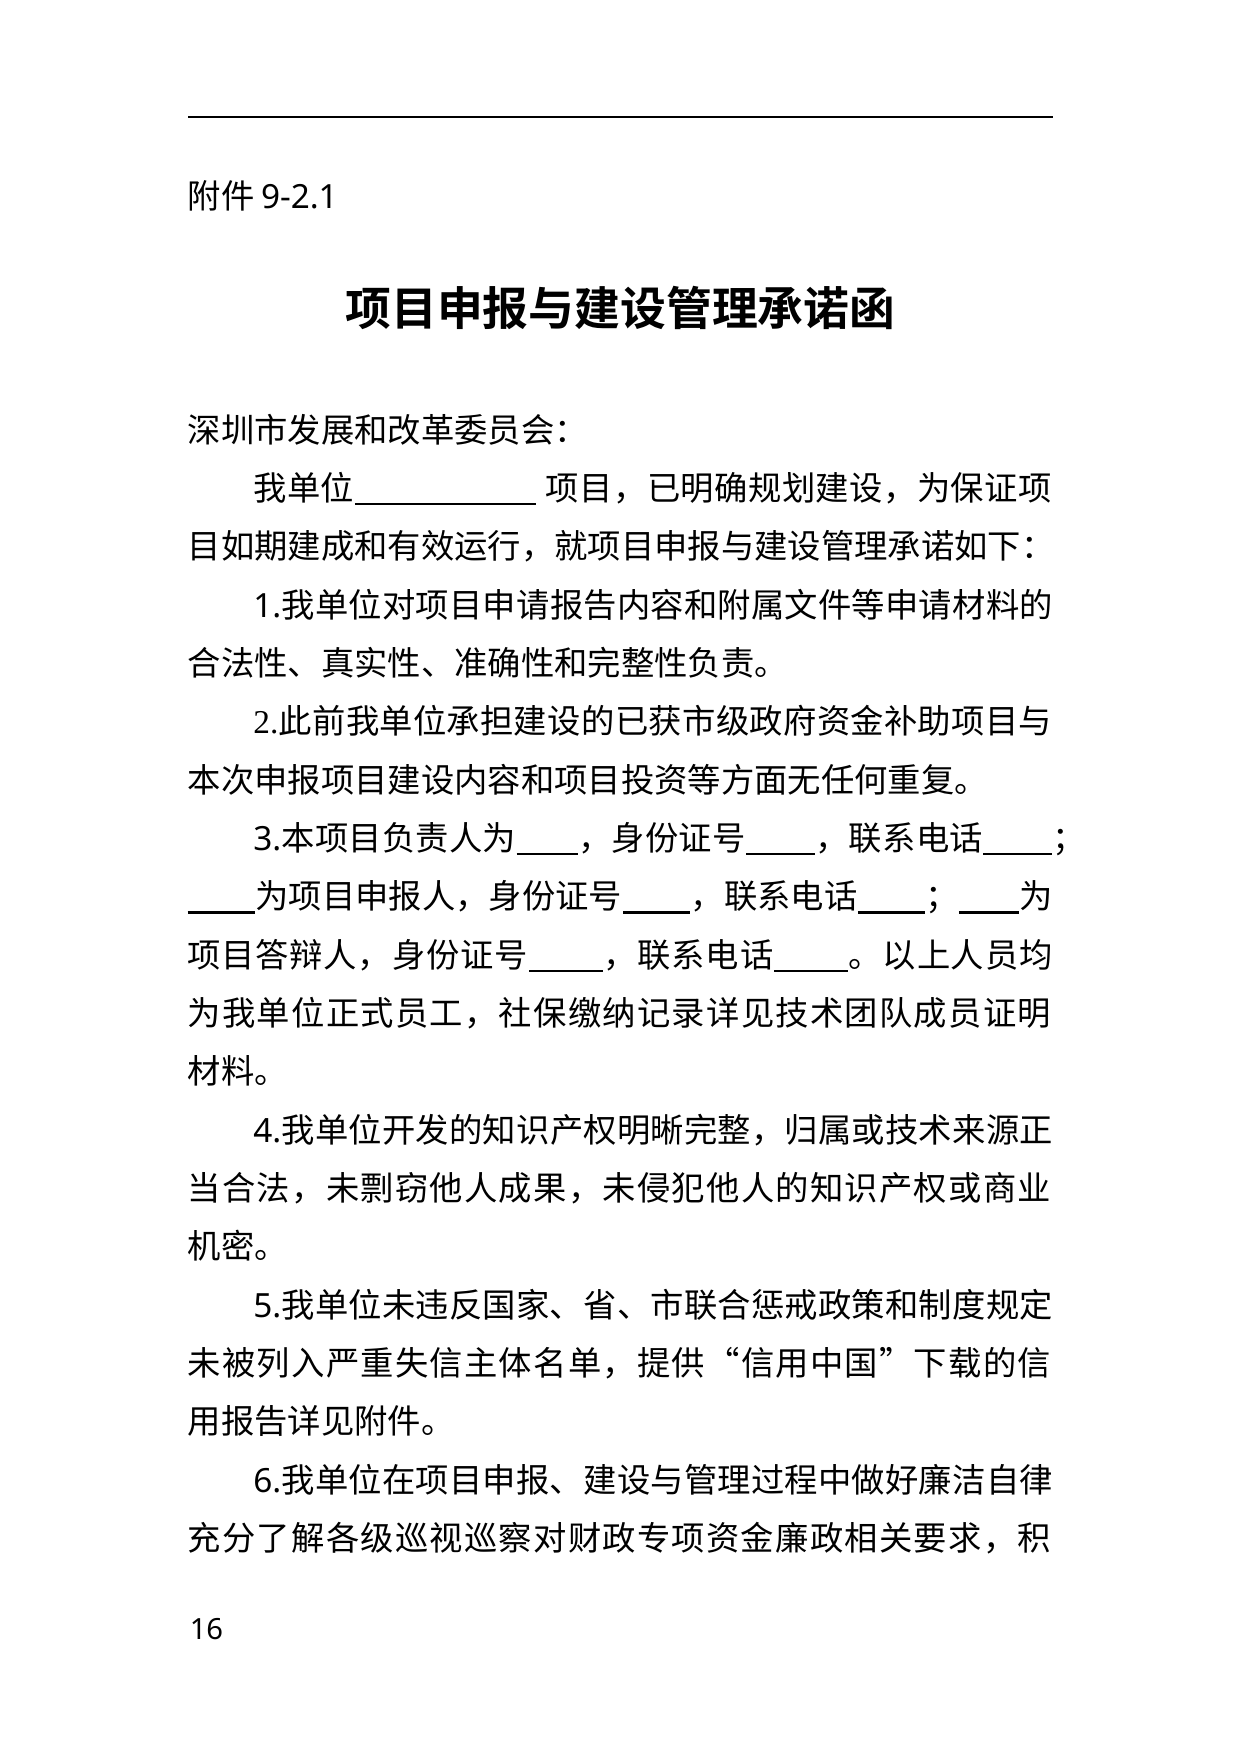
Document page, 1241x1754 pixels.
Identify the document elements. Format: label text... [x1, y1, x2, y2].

text 我单位 项目，已明确规划建设，为保证项目如期建成和有效运行，就项目申报与建设管理承诺如下： [187, 454, 1053, 570]
text 3.本项目负责人为 ，身份证号 ，联系电话 ； 为项目申报人，身份证号 ，联系电话 ； 为项目答辩人，身份证号 ，联系电话 。以上人员均为我单位正式员工，社保缴纳记录详见技术团队成员证明材料。 [187, 804, 1053, 1095]
text 4.我单位开发的知识产权明晰完整，归属或技术来源正当合法，未剽窃他人成果，未侵犯他人的知识产权或商业机密。 [187, 1095, 1053, 1270]
text 项目申报与建设管理承诺函 [187, 279, 1053, 337]
text 2.此前我单位承担建设的已获市级政府资金补助项目与本次申报项目建设内容和项目投资等方面无任何重复。 [187, 687, 1053, 804]
text 1.我单位对项目申请报告内容和附属文件等申请材料的合法性、真实性、准确性和完整性负责。 [187, 570, 1053, 687]
text 深圳市发展和改革委员会： [187, 395, 1053, 454]
text 附件9-2.1 [187, 162, 1053, 220]
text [187, 1445, 1053, 1562]
text 5.我单位未违反国家、省、市联合惩戒政策和制度规定，未被列入严重失信主体名单，提供“信用中国”下载的信用报告详见附件。 [187, 1270, 1053, 1445]
